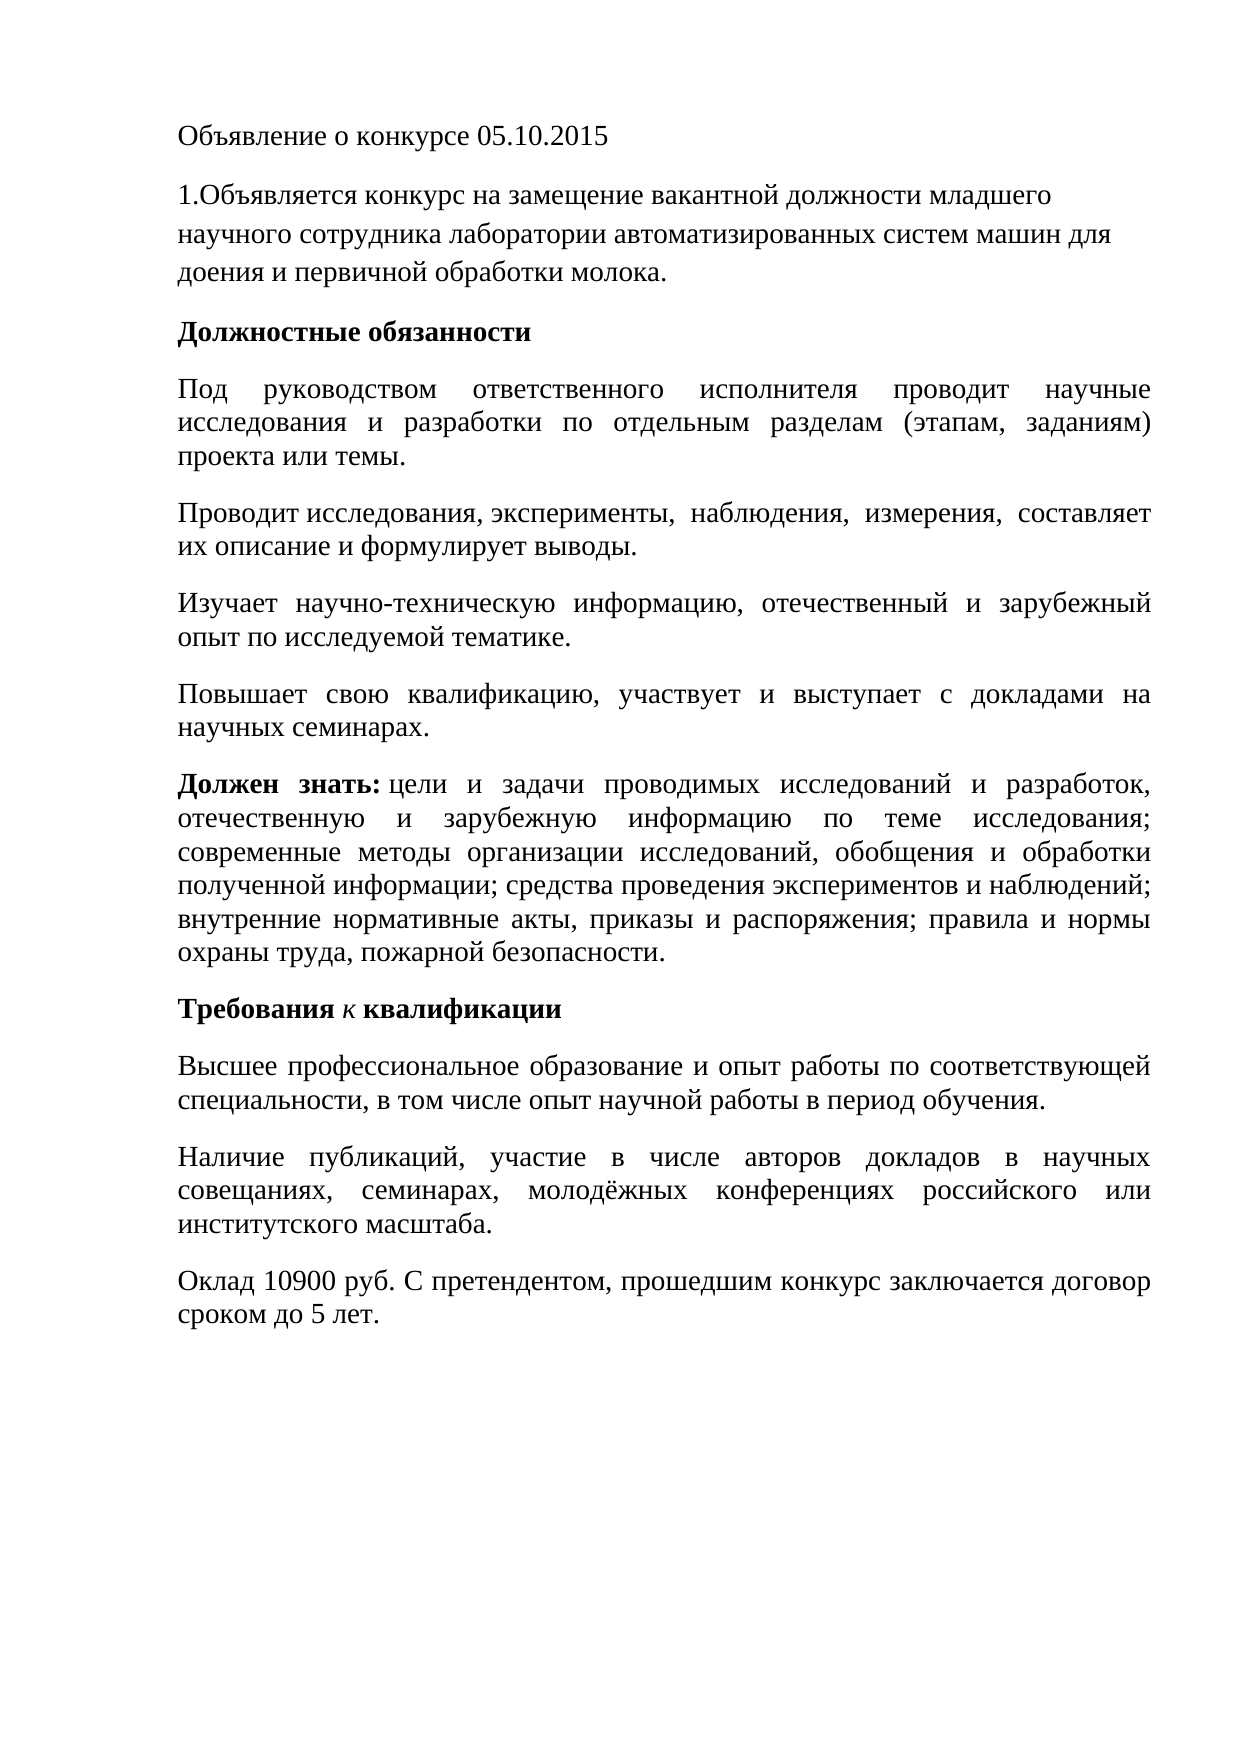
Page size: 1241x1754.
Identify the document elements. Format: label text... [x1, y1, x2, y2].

text Оклад 10900 руб. С претендентом, прошедшим конкурс заключается договор сроком до 5 лет. [177, 1263, 1152, 1330]
text Проводит исследования, эксперименты, наблюдения, измерения, составляет их описание и формулирует выводы. [177, 495, 1152, 562]
text Объявление о конкурсе 05.10.2015 [177, 118, 1152, 152]
text Под руководством ответственного исполнителя проводит научные исследования и разработки по отдельным разделам (этапам, заданиям) проекта или темы. [177, 371, 1152, 472]
text Высшее профессиональное образование и опыт работы по соответствующей специальности, в том числе опыт научной работы в период обучения. [177, 1048, 1152, 1115]
text Повышает свою квалификацию, участвует и выступает с докладами на научных семинарах. [177, 676, 1152, 743]
text Изучает научно-техническую информацию, отечественный и зарубежный опыт по исследуемой тематике. [177, 586, 1152, 653]
text Наличие публикаций, участие в числе авторов докладов в научных совещаниях, семинарах, молодёжных конференциях российского или институтского масштаба. [177, 1139, 1152, 1239]
text 1.Объявляется конкурс на замещение вакантной должности младшего научного сотрудника лаборатории автоматизированных систем машин для доения и первичной обработки молока. [177, 177, 1152, 288]
text Должностные обязанности [177, 314, 1152, 347]
text Требования к квалификации [177, 991, 1152, 1025]
text Должен знать: цели и задачи проводимых исследований и разработок, отечественную и зарубежную информацию по теме исследования; современные методы организации исследований, обобщения и обработки полученной информации; средства проведения экспериментов и наблюдений; внутренние нормативные акты, приказы и распоряжения; правила и нормы охраны труда, пожарной безопасности. [177, 767, 1152, 968]
